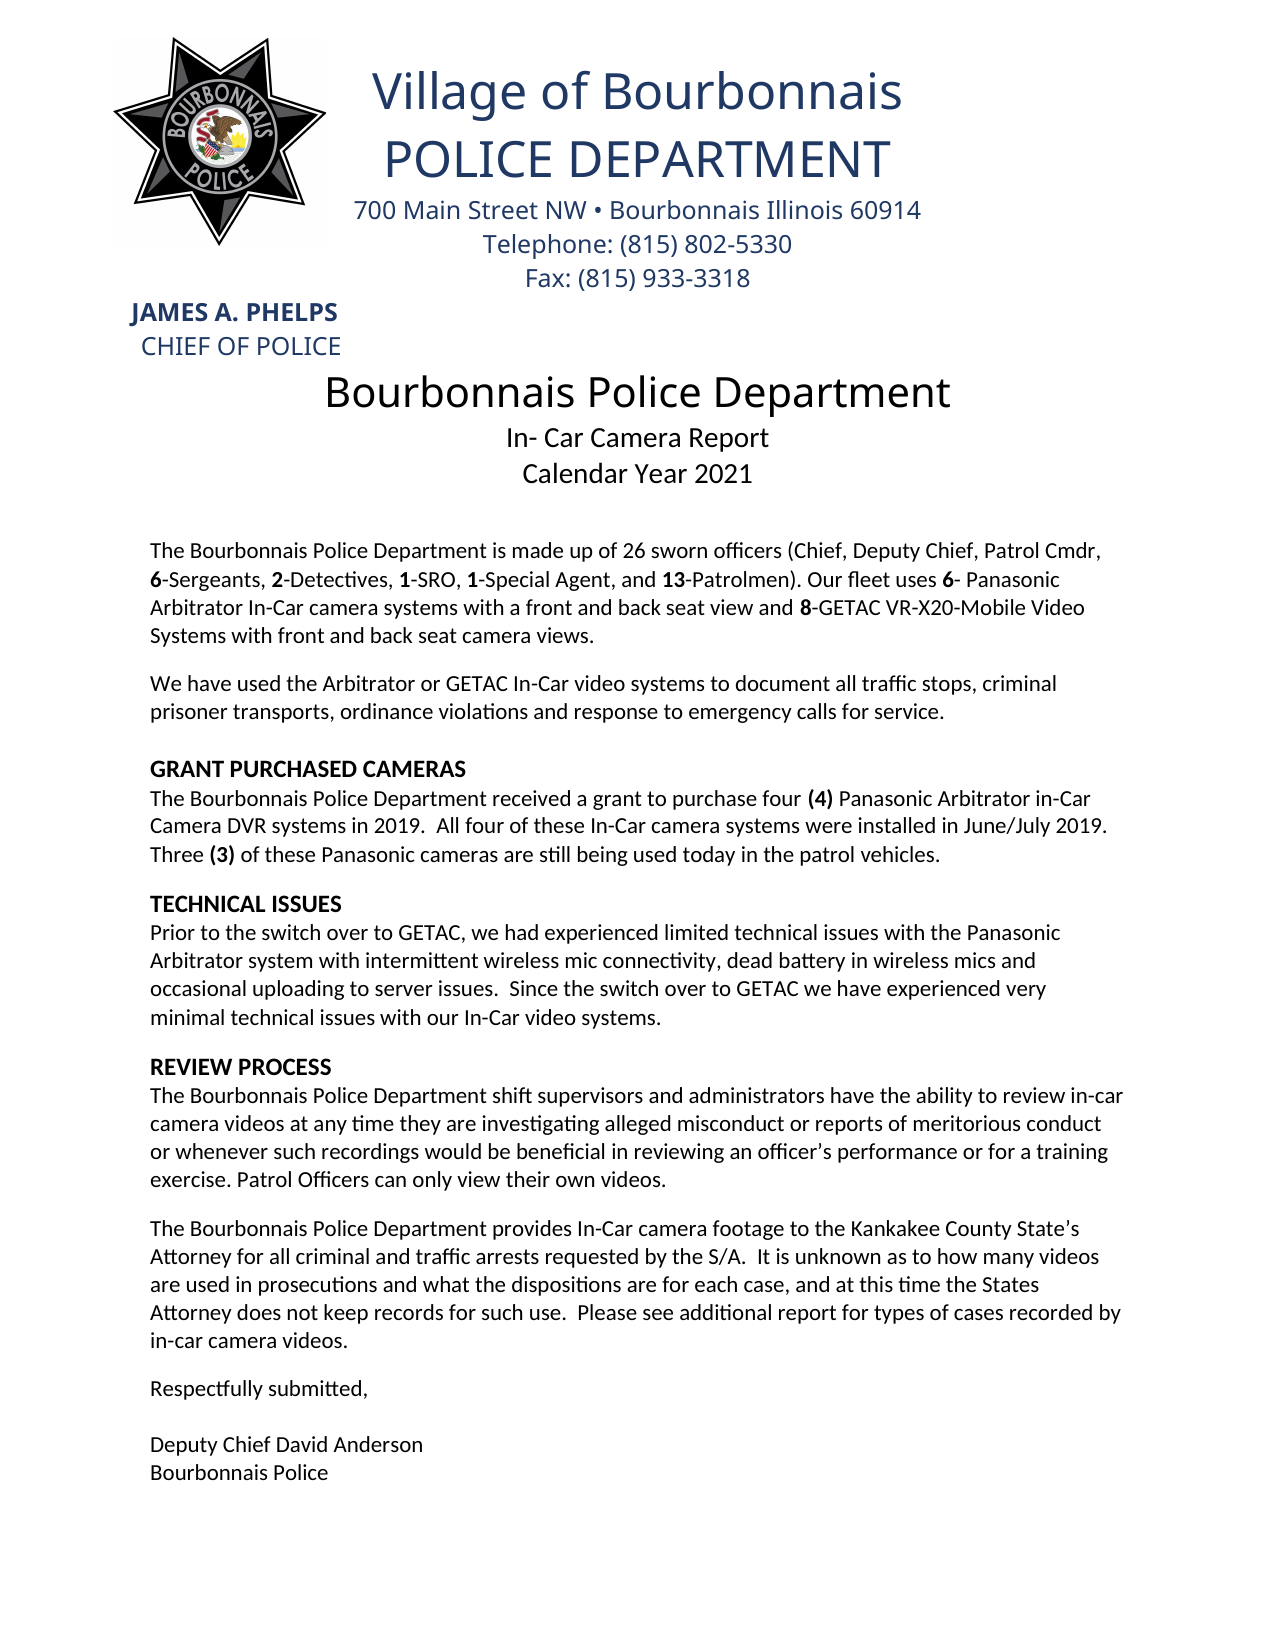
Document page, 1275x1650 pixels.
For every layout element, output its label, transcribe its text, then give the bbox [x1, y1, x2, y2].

text The Bourbonnais Police Department provides In-Car camera footage to the Kankakee County State’s Attorney for all criminal and traffic arrests requested by the S/A. It is unknown as to how many videos are used in prosecutions and what the dispositions are for each case, and at this time the States Attorney does not keep records for such use. Please see additional report for types of cases recorded by in-car camera videos. [150, 1214, 1125, 1354]
text The Bourbonnais Police Department is made up of 26 sworn officers (Chief, Deputy Chief, Patrol Cmdr, 6-Sergeants, 2-Detectives, 1-SRO, 1-Special Agent, and 13-Patrolmen). Our fleet uses 6- Panasonic Arbitrator In-Car camera systems with a front and back seat view and 8-GETAC VR-X20-Mobile Video Systems with front and back seat camera views. [150, 537, 1125, 649]
text GRANT PURCHASED CAMERAS [150, 753, 1125, 784]
text We have used the Arbitrator or GETAC In-Car video systems to document all traffic stops, criminal prisoner transports, ordinance violations and response to emergency calls for service. [150, 669, 1125, 725]
text Bourbonnais Police Department [150, 363, 1125, 419]
text The Bourbonnais Police Department shift supervisors and administrators have the ability to review in-car camera videos at any time they are investigating alleged misconduct or reports of meritorious conduct or whenever such recordings would be beneficial in reviewing an officer’s performance or for a training exercise. Patrol Officers can only view their own videos. [150, 1081, 1125, 1193]
text Calendar Year 2021 [150, 455, 1125, 491]
text Deputy Chief David Anderson [150, 1430, 1125, 1458]
picture [113, 37, 327, 246]
text REVIEW PROCESS [150, 1051, 1125, 1081]
text The Bourbonnais Police Department received a grant to purchase four (4) Panasonic Arbitrator in-Car Camera DVR systems in 2019. All four of these In-Car camera systems were installed in June/July 2019. Three (3) of these Panasonic cameras are still being used today in the patrol vehicles. [150, 784, 1125, 868]
text Prior to the switch over to GETAC, we had experienced limited technical issues with the Panasonic Arbitrator system with intermittent wireless mic connectivity, dead battery in wireless mics and occasional uploading to server issues. Since the switch over to GETAC we have experienced very minimal technical issues with our In-Car video systems. [150, 918, 1125, 1031]
text In- Car Camera Report [150, 419, 1125, 455]
text TECHNICAL ISSUES [150, 888, 1125, 918]
text Bourbonnais Police [150, 1458, 1125, 1486]
text Respectfully submitted, [150, 1374, 1125, 1402]
